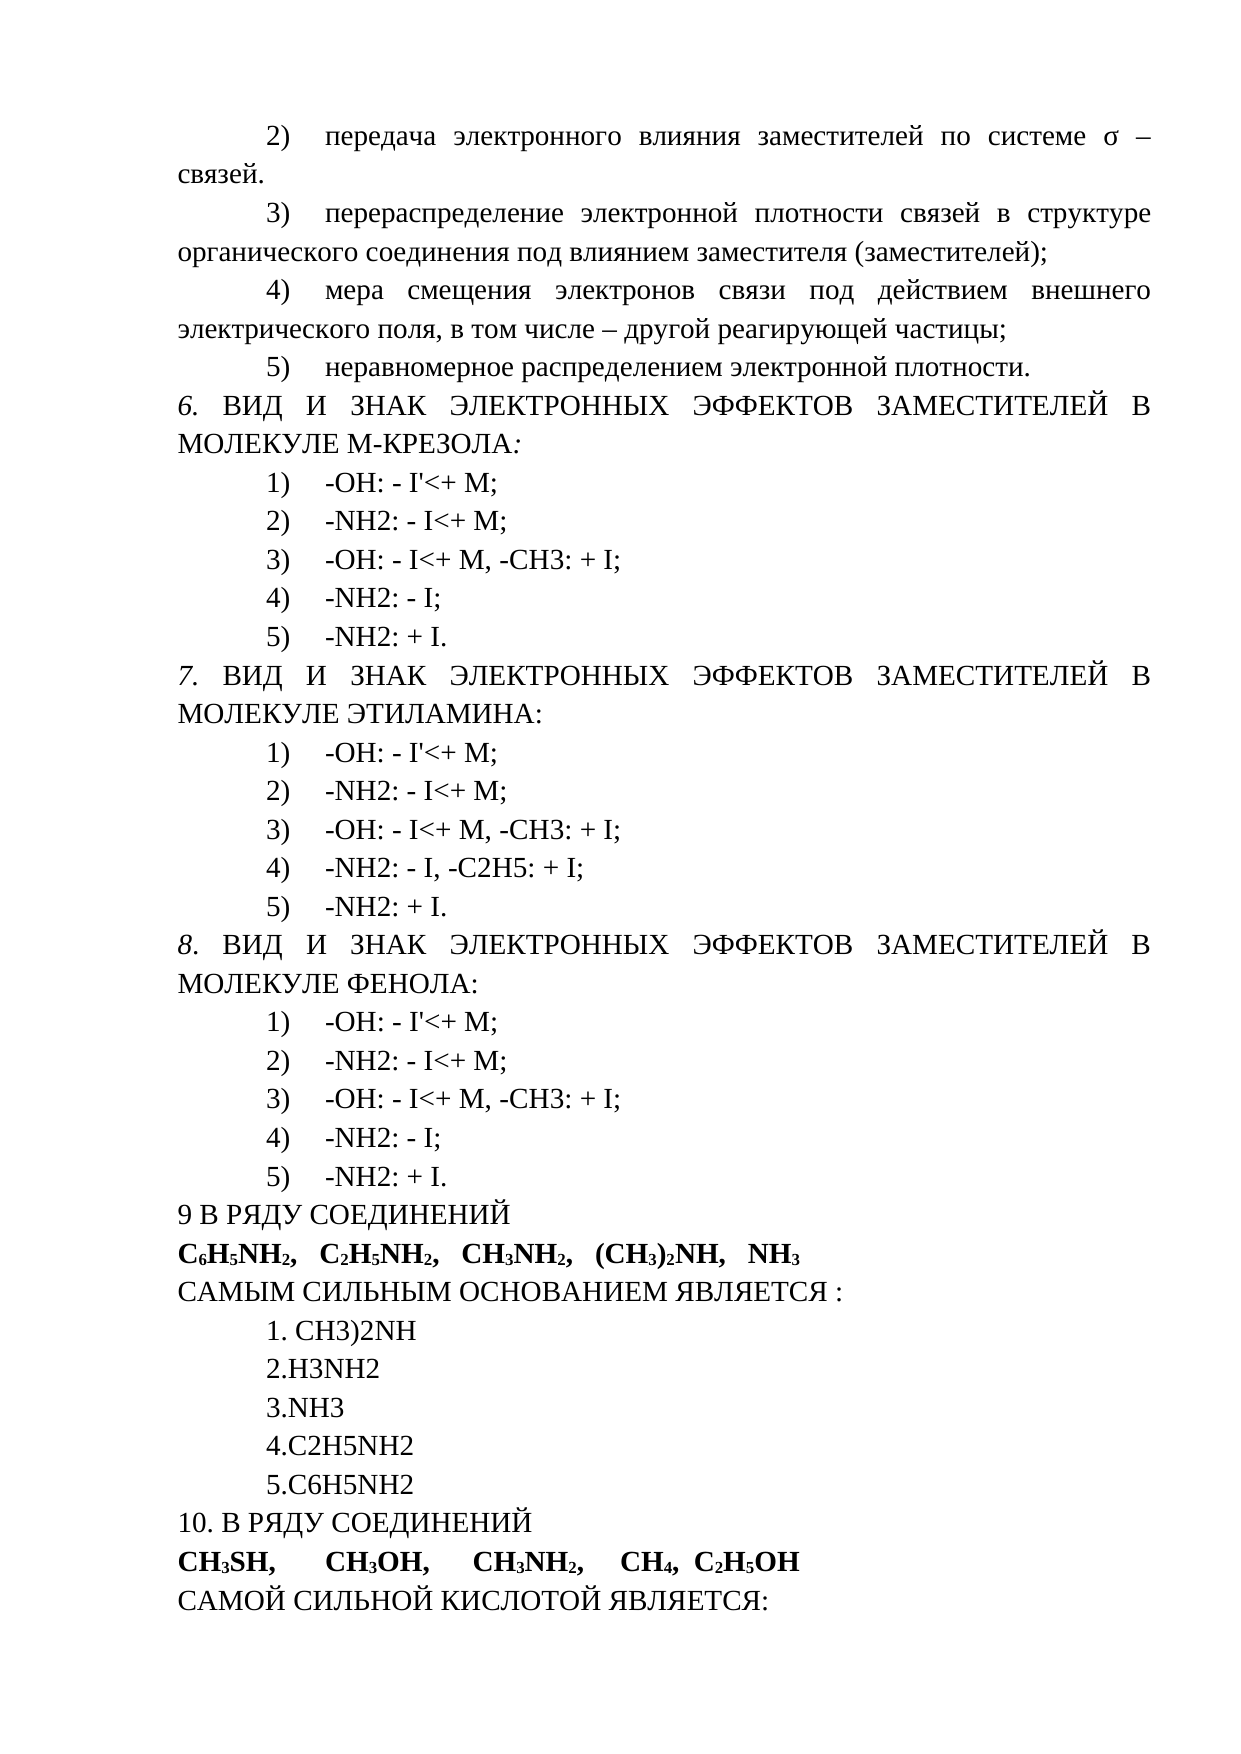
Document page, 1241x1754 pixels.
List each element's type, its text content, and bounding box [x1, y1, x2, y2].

text 2) -NH2: - I<+ M; [177, 503, 1152, 537]
text 3) -ОН: - I<+ M, -СН3: + I; [177, 812, 1152, 845]
text 3.NH3 [177, 1390, 1152, 1423]
text 2.H3NH2 [177, 1351, 1152, 1385]
text 9 В РЯДУ СОЕДИНЕНИЙ [177, 1197, 1152, 1231]
text САМЫМ СИЛЬНЫМ ОСНОВАНИЕМ ЯВЛЯЕТСЯ : [177, 1274, 1152, 1308]
text 7. ВИД И ЗНАК ЭЛЕКТРОННЫХ ЭФФЕКТОВ ЗАМЕСТИТЕЛЕЙ В МОЛЕКУЛЕ ЭТИЛАМИНА: [177, 658, 1152, 730]
text 6. ВИД И ЗНАК ЭЛЕКТРОННЫХ ЭФФЕКТОВ ЗАМЕСТИТЕЛЕЙ В МОЛЕКУЛЕ М-КРЕЗОЛА: [177, 388, 1152, 460]
text 3) перераспределение электронной плотности связей в структуре органического соединения под влиянием заместителя (заместителей); [177, 195, 1152, 267]
text 5) -NH2: + I. [177, 619, 1152, 653]
text 4) -NH2: - I; [177, 581, 1152, 614]
text 2) передача электронного влияния заместителей по системе σ –связей. [177, 118, 1152, 190]
text 10. В РЯДУ СОЕДИНЕНИЙ [177, 1506, 1152, 1539]
text 4) мера смещения электронов связи под действием внешнего электрического поля, в том числе – другой реагирующей частицы; [177, 272, 1152, 344]
text 4) -NH2: - I, -С2Н5: + I; [177, 850, 1152, 884]
text C6H5NH2, C2H5NH2, CH3NH2, (CH3)2NH, NH3 [177, 1236, 1152, 1269]
text 4.C2H5NH2 [177, 1428, 1152, 1462]
text 1) -ОН: - I'<+ M; [177, 1004, 1152, 1038]
text 2) -NH2: - I<+ M; [177, 773, 1152, 807]
text 5.C6H5NH2 [177, 1467, 1152, 1501]
text 5) неравномерное распределением электронной плотности. [177, 349, 1152, 383]
text 4) -NH2: - I; [177, 1120, 1152, 1154]
text САМОЙ СИЛЬНОЙ КИСЛОТОЙ ЯВЛЯЕТСЯ: [177, 1583, 1152, 1616]
text 1. CH3)2NH [177, 1313, 1152, 1346]
text 1) -ОН: - I'<+ M; [177, 735, 1152, 768]
text 2) -NH2: - I<+ M; [177, 1043, 1152, 1077]
text 3) -ОН: - I<+ M, -СН3: + I; [177, 542, 1152, 576]
text 8. ВИД И ЗНАК ЭЛЕКТРОННЫХ ЭФФЕКТОВ ЗАМЕСТИТЕЛЕЙ В МОЛЕКУЛЕ ФЕНОЛА: [177, 927, 1152, 999]
text 3) -ОН: - I<+ M, -СН3: + I; [177, 1082, 1152, 1115]
text 5) -NH2: + I. [177, 889, 1152, 922]
text CH3SH, CH3OH, CH3NH2, CH4, C2H5OH [177, 1544, 1152, 1578]
text 5) -NH2: + I. [177, 1159, 1152, 1192]
text 1) -ОН: - I'<+ M; [177, 465, 1152, 498]
